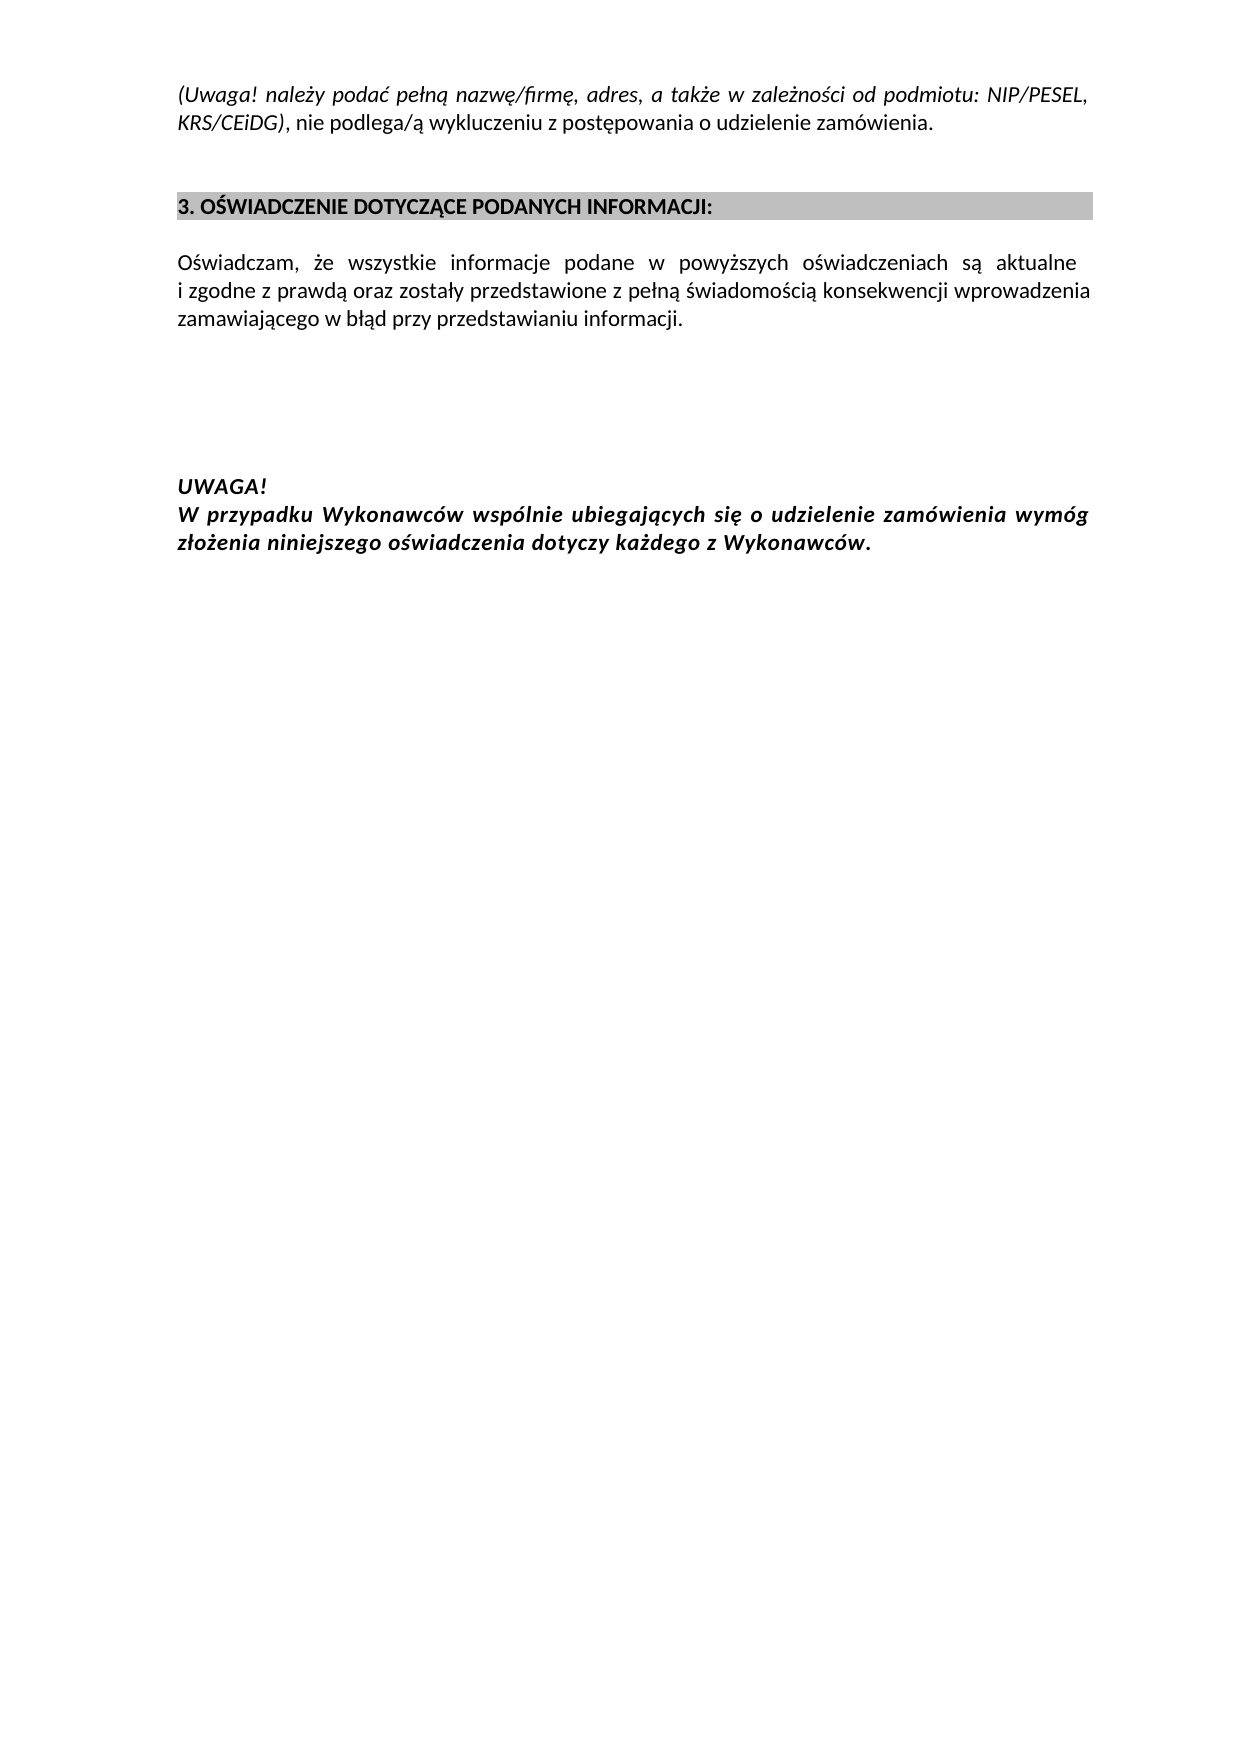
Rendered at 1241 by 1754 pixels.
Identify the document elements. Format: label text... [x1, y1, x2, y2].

text 3. OŚWIADCZENIE DOTYCZĄCE PODANYCH INFORMACJI: [177, 192, 1093, 220]
text (Uwaga! należy podać pełną nazwę/firmę, adres, a także w zależności od podmiotu: NIP/PESEL, KRS/CEiDG), nie podlega/ą wykluczeniu z postępowania o udzielenie zamówienia. [177, 80, 1093, 136]
text W przypadku Wykonawców wspólnie ubiegających się o udzielenie zamówienia wymóg złożenia niniejszego oświadczenia dotyczy każdego z Wykonawców. [177, 500, 1093, 556]
text Oświadczam, że wszystkie informacje podane w powyższych oświadczeniach są aktualne i zgodne z prawdą oraz zostały przedstawione z pełną świadomością konsekwencji wprowadzenia zamawiającego w błąd przy przedstawianiu informacji. [177, 248, 1093, 332]
text UWAGA! [177, 472, 1093, 500]
